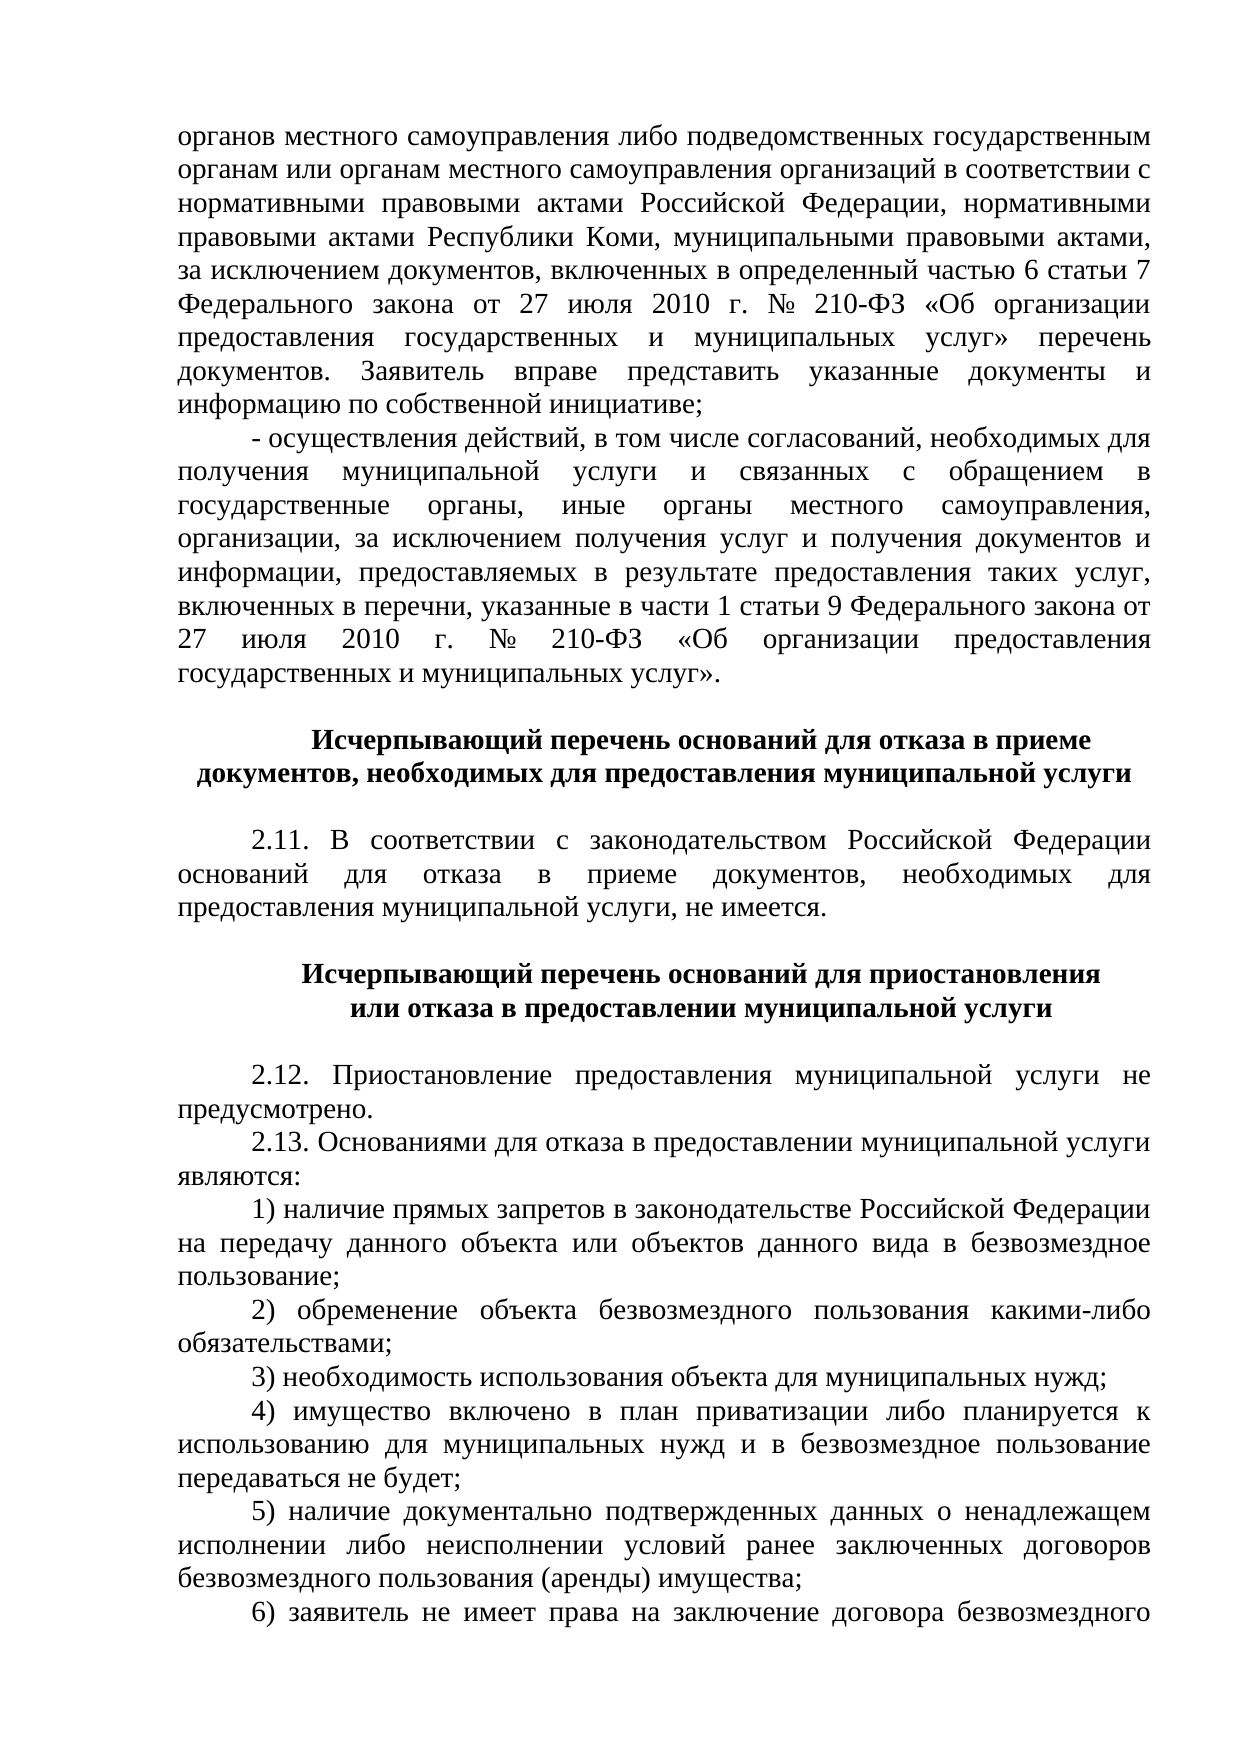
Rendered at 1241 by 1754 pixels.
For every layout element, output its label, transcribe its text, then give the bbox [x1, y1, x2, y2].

text 2.13. Основаниями для отказа в предоставлении муниципальной услуги являются: [177, 1124, 1152, 1191]
text 2.11. В соответствии с законодательством Российской Федерации оснований для отказа в приеме документов, необходимых для предоставления муниципальной услуги, не имеется. [177, 822, 1152, 923]
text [177, 118, 1152, 420]
text 3) необходимость использования объекта для муниципальных нужд; [177, 1359, 1152, 1393]
text или отказа в предоставлении муниципальной услуги [177, 990, 1152, 1024]
text 1) наличие прямых запретов в законодательстве Российской Федерации на передачу данного объекта или объектов данного вида в безвозмездное пользование; [177, 1191, 1152, 1292]
text Исчерпывающий перечень оснований для приостановления [177, 957, 1152, 990]
text - осуществления действий, в том числе согласований, необходимых для получения муниципальной услуги и связанных с обращением в государственные органы, иные органы местного самоуправления, организации, за исключением получения услуг и получения документов и информации, предоставляемых в результате предоставления таких услуг, включенных в перечни, указанные в части 1 статьи 9 Федерального закона от 27 июля 2010 г. № 210-ФЗ «Об организации предоставления государственных и муниципальных услуг». [177, 420, 1152, 688]
text 5) наличие документально подтвержденных данных о ненадлежащем исполнении либо неисполнении условий ранее заключенных договоров безвозмездного пользования (аренды) имущества; [177, 1493, 1152, 1594]
text Исчерпывающий перечень оснований для отказа в приеме документов, необходимых для предоставления муниципальной услуги [177, 722, 1152, 789]
text 2) обременение объекта безвозмездного пользования какими-либо обязательствами; [177, 1292, 1152, 1359]
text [177, 1594, 1152, 1627]
text 4) имущество включено в план приватизации либо планируется к использованию для муниципальных нужд и в безвозмездное пользование передаваться не будет; [177, 1393, 1152, 1493]
text 2.12. Приостановление предоставления муниципальной услуги не предусмотрено. [177, 1057, 1152, 1124]
